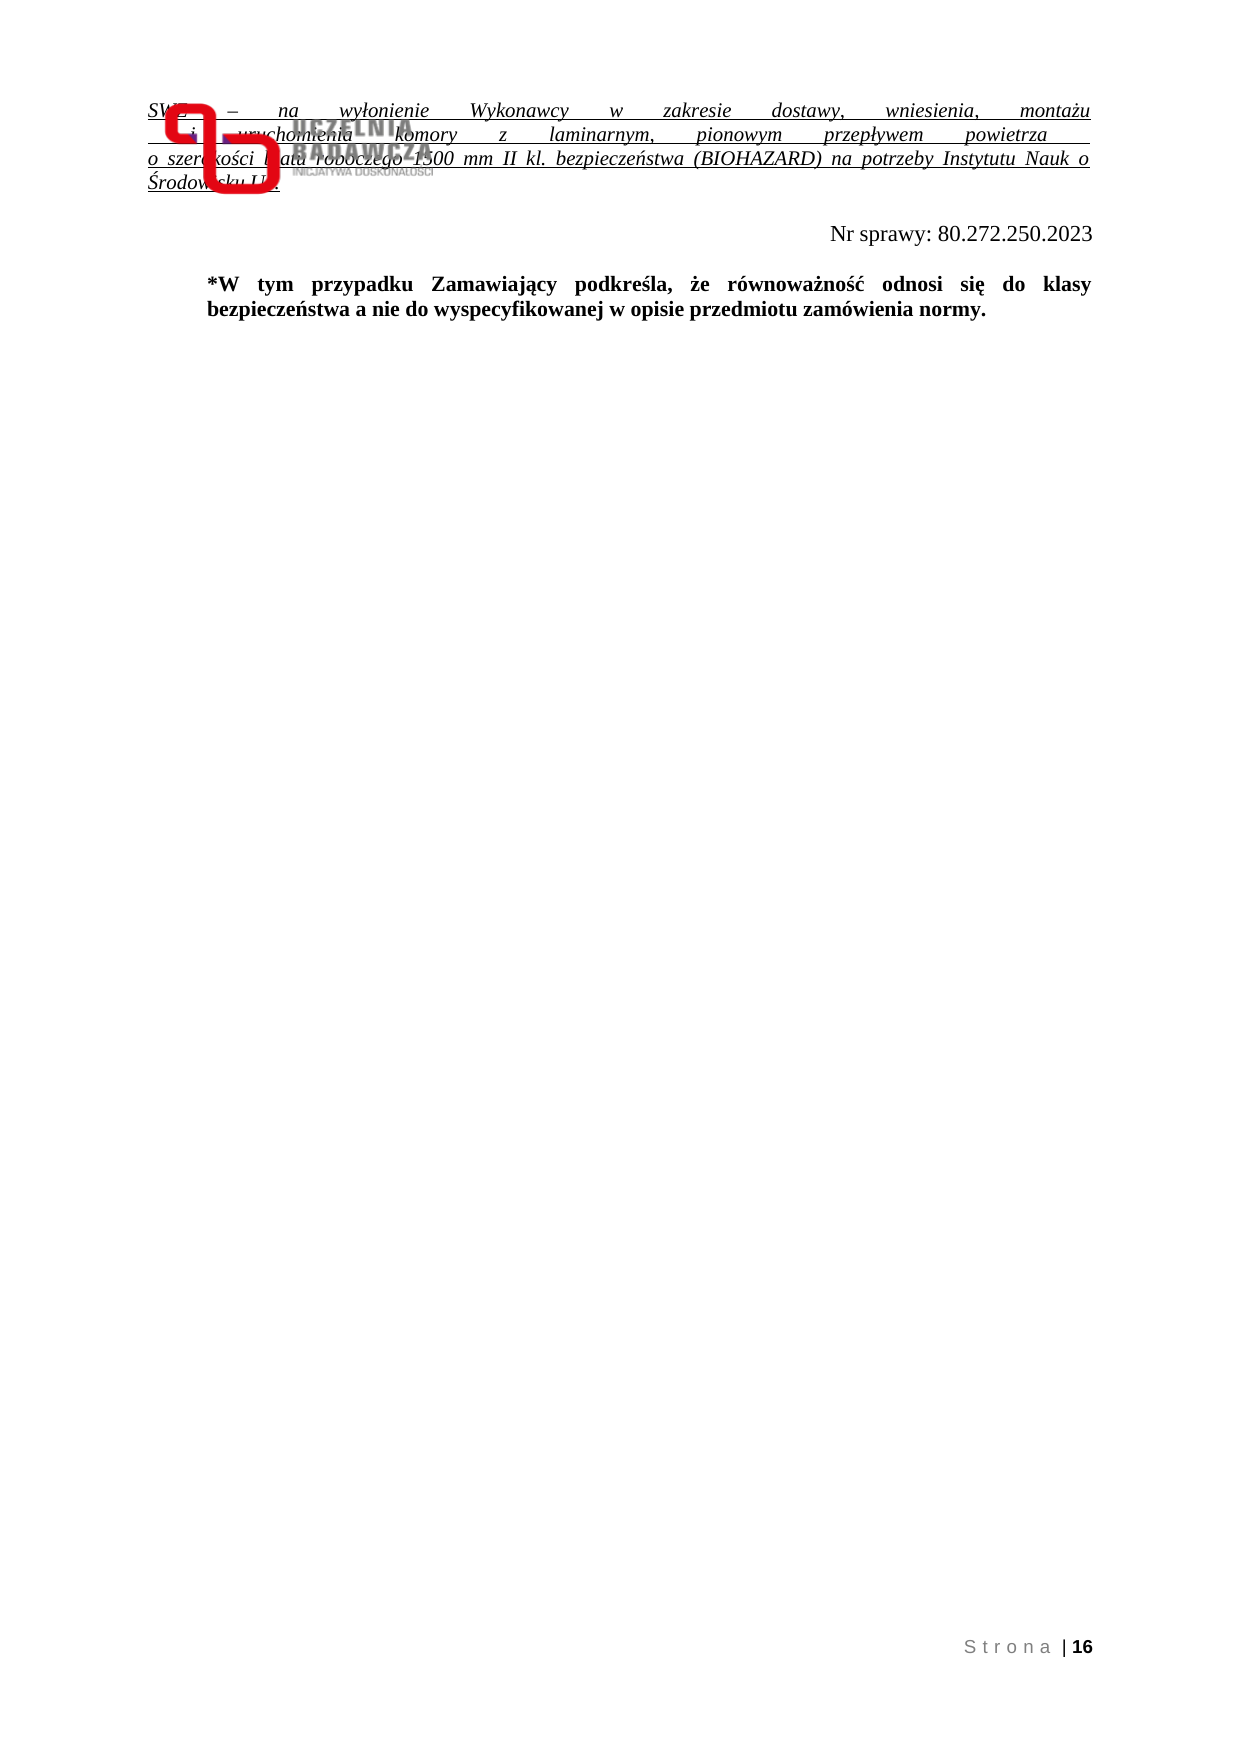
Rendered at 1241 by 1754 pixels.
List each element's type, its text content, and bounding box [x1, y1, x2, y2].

text *W tym przypadku Zamawiający podkreśla, że równoważność odnosi się do klasy bezpieczeństwa a nie do wyspecyfikowanej w opisie przedmiotu zamówienia normy. [207, 271, 1092, 321]
picture [156, 97, 441, 198]
